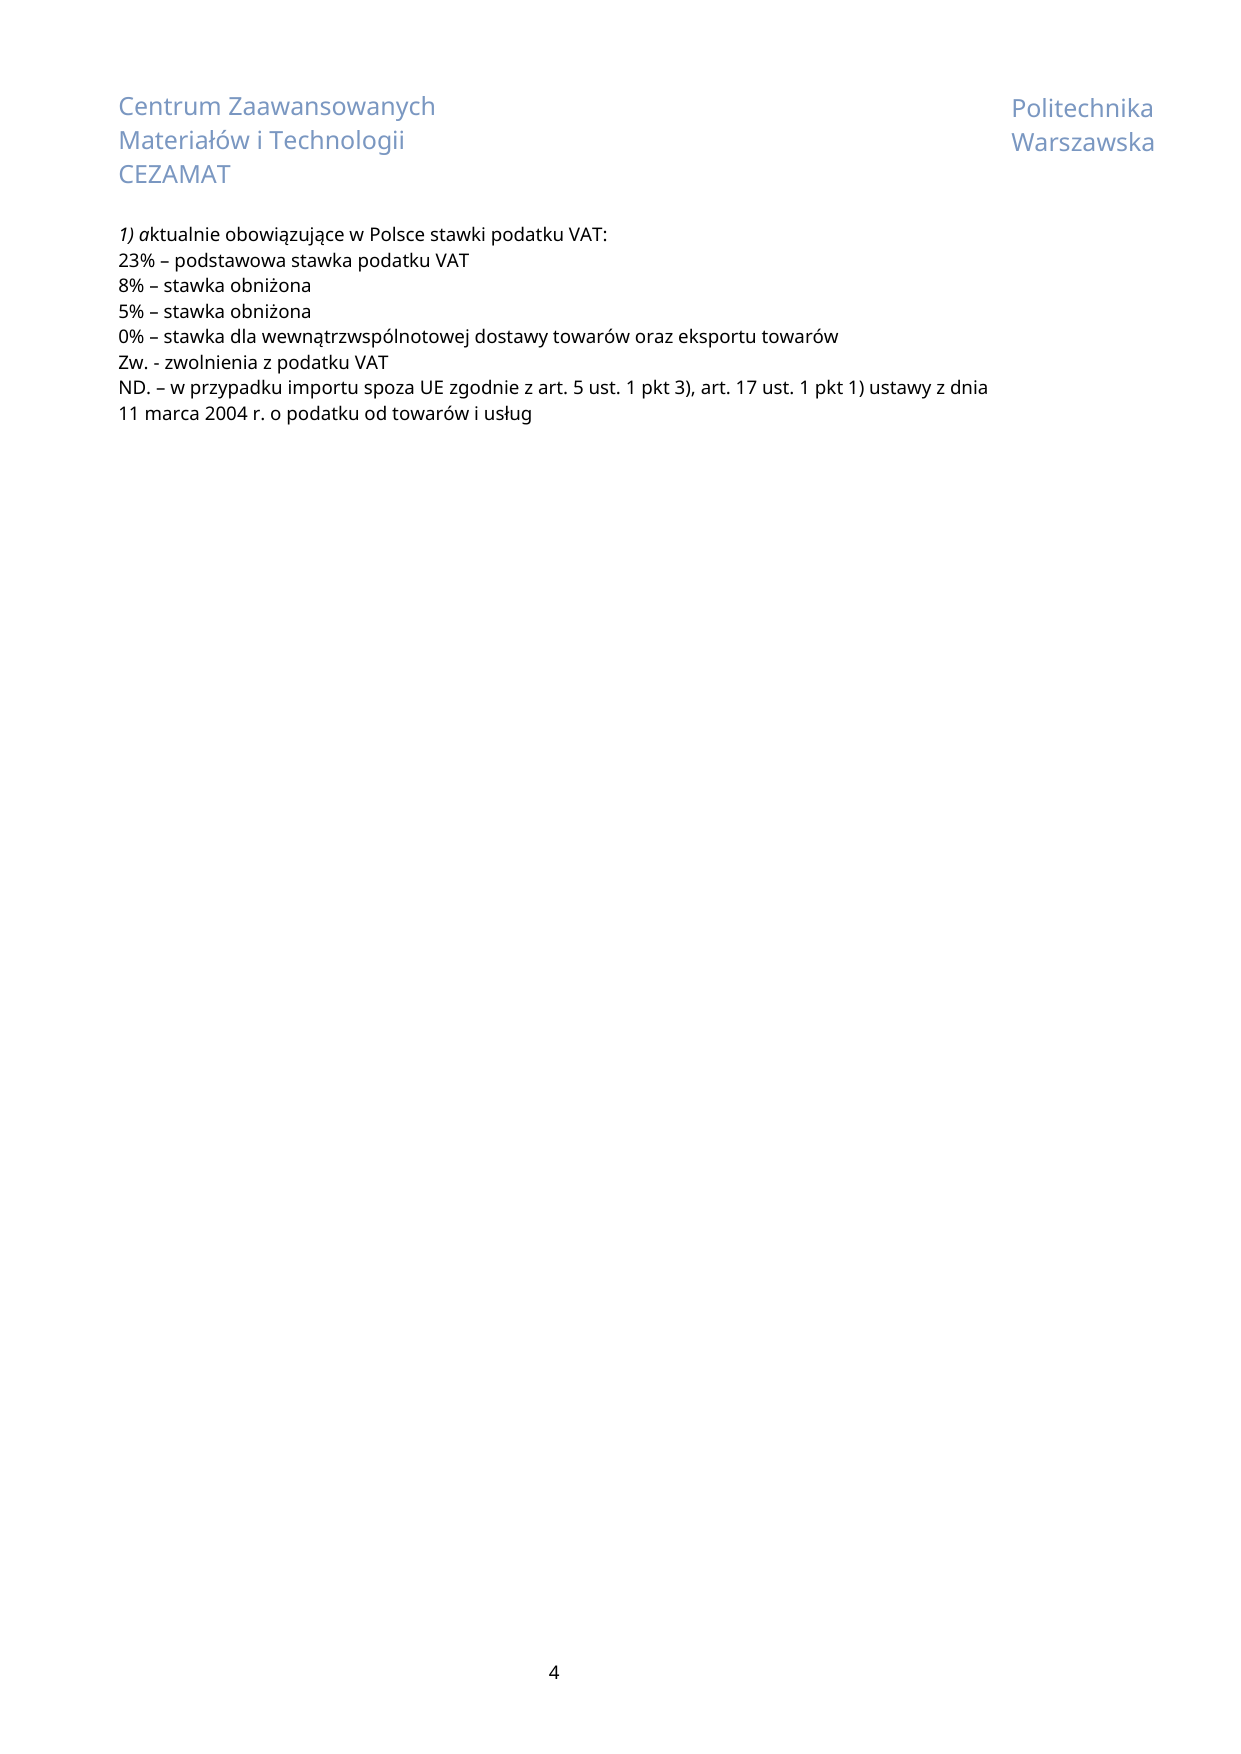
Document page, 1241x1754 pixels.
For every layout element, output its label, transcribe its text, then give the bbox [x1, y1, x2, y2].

text Zw. - zwolnienia z podatku VAT [118, 349, 989, 375]
text 8% – stawka obniżona [118, 273, 989, 298]
text 0% – stawka dla wewnątrzwspólnotowej dostawy towarów oraz eksportu towarów [118, 324, 989, 349]
text 23% – podstawowa stawka podatku VAT [118, 247, 989, 273]
text ND. – w przypadku importu spoza UE zgodnie z art. 5 ust. 1 pkt 3), art. 17 ust. 1 pkt 1) ustawy z dnia 11 marca 2004 r. o podatku od towarów i usług [118, 375, 989, 426]
text 5% – stawka obniżona [118, 298, 989, 324]
text 1) aktualnie obowiązujące w Polsce stawki podatku VAT: [118, 222, 989, 247]
